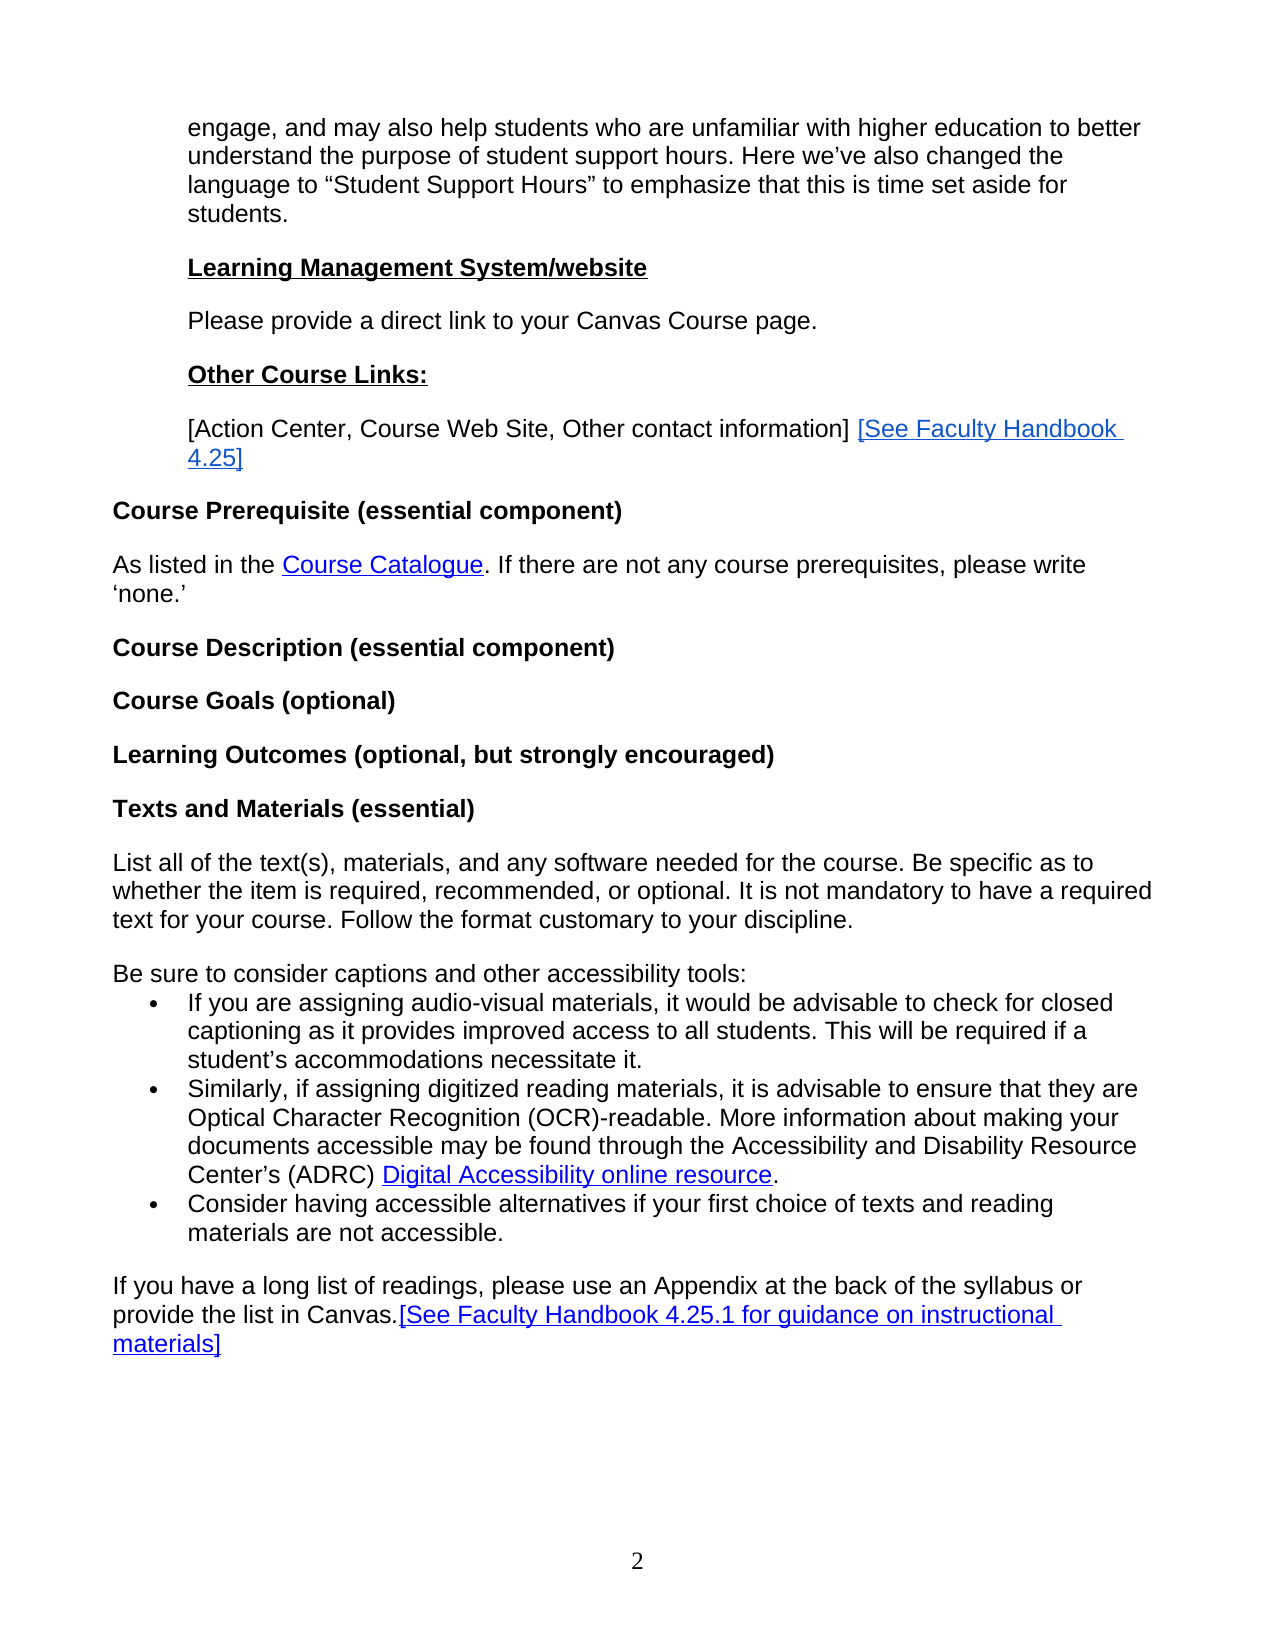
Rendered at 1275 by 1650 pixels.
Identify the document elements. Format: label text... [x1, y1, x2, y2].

text Be sure to consider captions and other accessibility tools: [112, 959, 1162, 987]
subtitle Texts and Materials (essential) [112, 794, 1162, 822]
text Please provide a direct link to your Canvas Course page. [187, 306, 1162, 335]
subtitle Learning Outcomes (optional, but strongly encouraged) [112, 740, 1162, 769]
subtitle Course Goals (optional) [112, 686, 1162, 715]
subtitle Learning Management System/website [187, 252, 1162, 281]
subtitle Other Course Links: [187, 360, 1162, 389]
subtitle Course Prerequisite (essential component) [112, 496, 1162, 525]
text If you have a long list of readings, please use an Appendix at the back of the syllabus or provide the list in Canvas.[See Faculty Handbook 4.25.1 for guidance on instructional materials] [112, 1271, 1162, 1357]
text As listed in the Course Catalogue. If there are not any course prerequisites, please write ‘none.’ [112, 550, 1162, 607]
list If you are assigning audio-visual materials, it would be advisable to check for closed captioning as it provides improved access to all students. This will be required if a student’s accommodations necessitate it. [150, 987, 1162, 1074]
text List all of the text(s), materials, and any software needed for the course. Be specific as to whether the item is required, recommended, or optional. It is not mandatory to have a required text for your course. Follow the format customary to your discipline. [112, 847, 1162, 934]
text [Action Center, Course Web Site, Other contact information] [See Faculty Handbook 4.25] [187, 414, 1162, 471]
list Similarly, if assigning digitized reading materials, it is advisable to ensure that they are Optical Character Recognition (OCR)-readable. More information about making your documents accessible may be found through the Accessibility and Disability Resource Center’s (ADRC) Digital Accessibility online resource. [150, 1074, 1162, 1189]
list Consider having accessible alternatives if your first choice of texts and reading materials are not accessible. [150, 1189, 1162, 1246]
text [187, 112, 1162, 227]
subtitle Course Description (essential component) [112, 632, 1162, 661]
